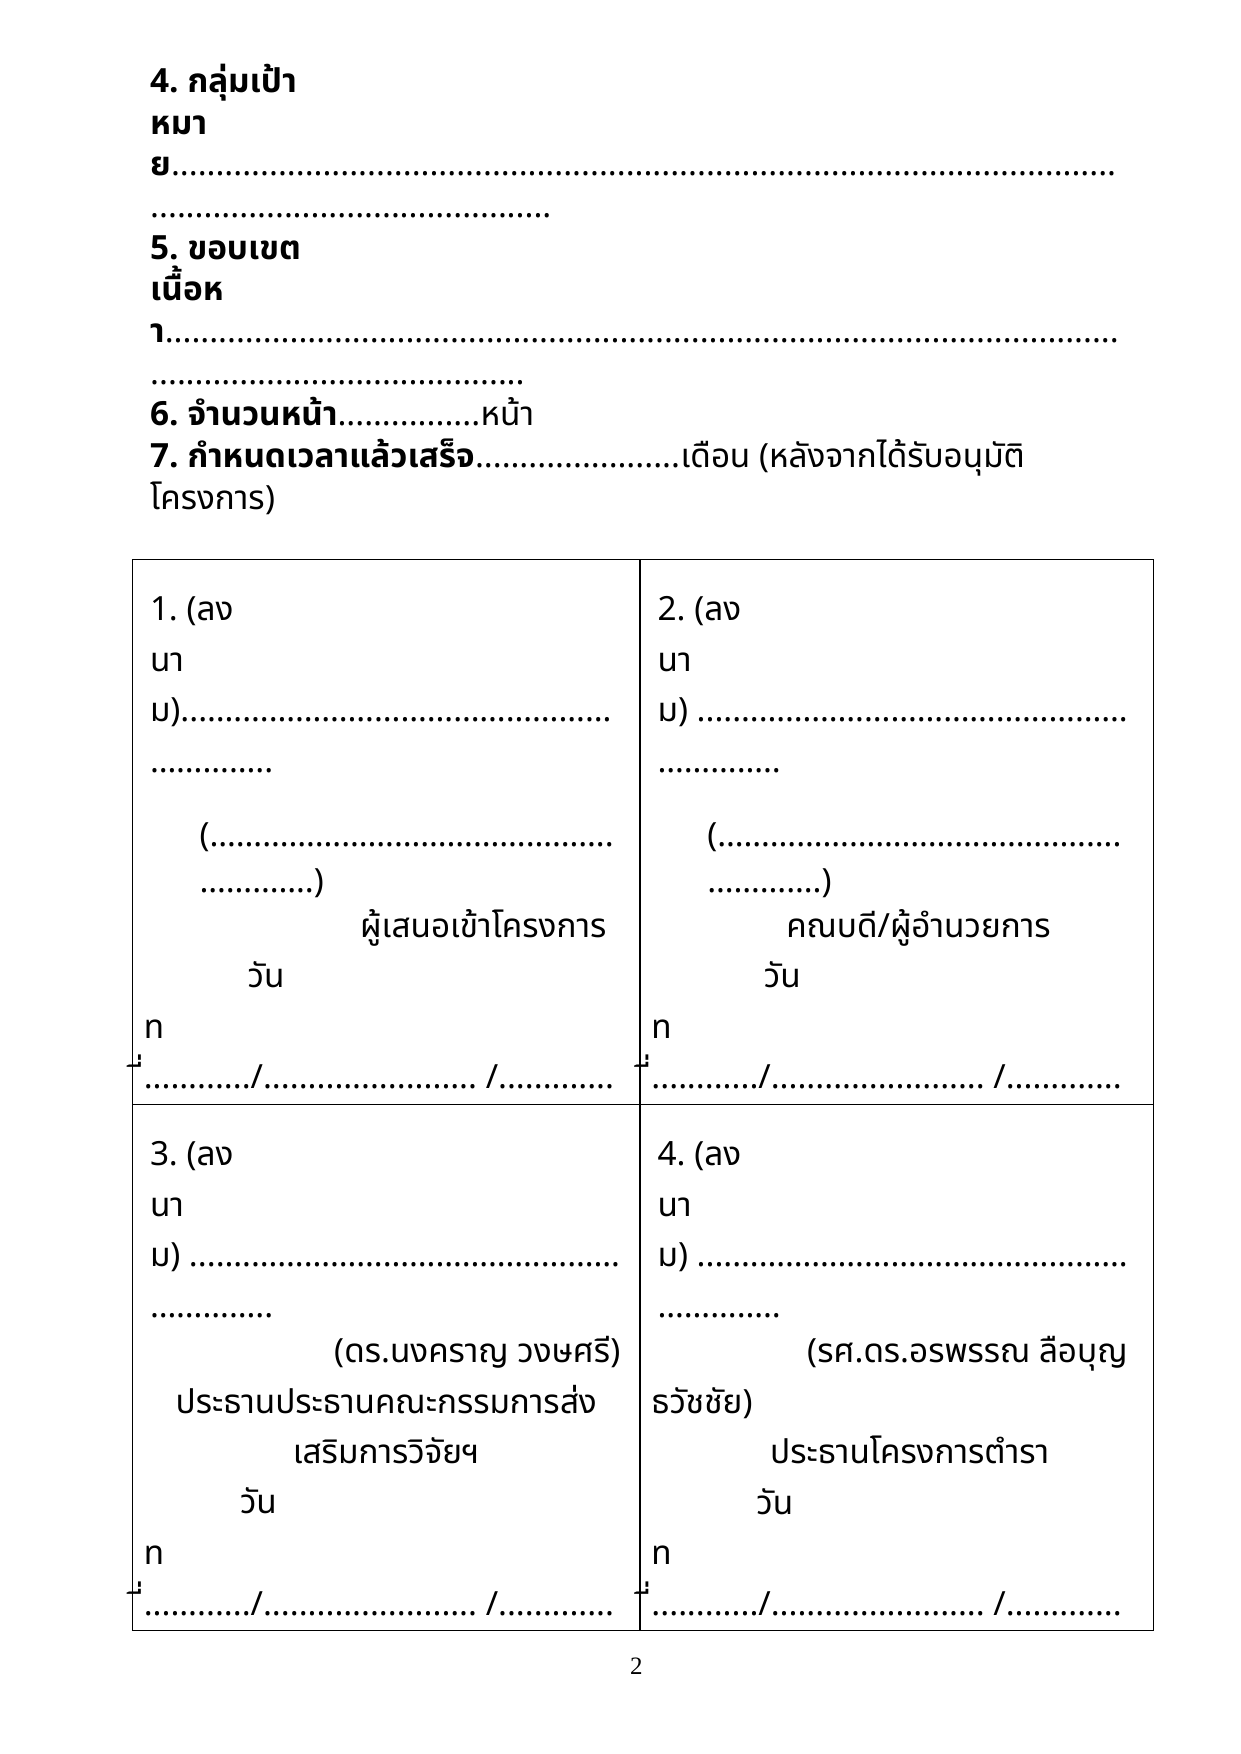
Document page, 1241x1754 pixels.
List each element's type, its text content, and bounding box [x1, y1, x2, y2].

table_cell 3. (ลงนาม) ....………………………………………………….. (ดร.นงคราญ วงษศรี) ประธานประธานคณะกรรมการส่งเสริมการวิจัยฯ วันที่............/........................ /............. [133, 1105, 639, 1630]
text 7. กำหนดเวลาแล้วเสร็จ.......................เดือน (หลังจากได้รับอนุมัติโครงการ) [150, 434, 1122, 517]
text 4. กลุ่มเป้าหมาย....................................................................................................................................................... [150, 59, 1122, 226]
text 6. จำนวนหน้า................หน้า [150, 392, 1122, 434]
table_header 1. (ลงนาม)....………………………………………………….. (……………………………………….………….) ผู้เสนอเข้าโครงการ วันที่............/........................ /............. [133, 560, 639, 1104]
text 5. ขอบเขตเนื้อหา..................................................................................................................................................... [150, 226, 1122, 392]
table_header 2. (ลงนาม) ....………………………………………………….. (……………………………………….………….) คณบดี/ผู้อำนวยการ วันที่............/........................ /............. [641, 560, 1153, 1104]
table_cell 4. (ลงนาม) ....………………………………………………….. (รศ.ดร.อรพรรณ ลือบุญธวัชชัย) ประธานโครงการตำรา วันที่............/........................ /............. [641, 1105, 1153, 1630]
